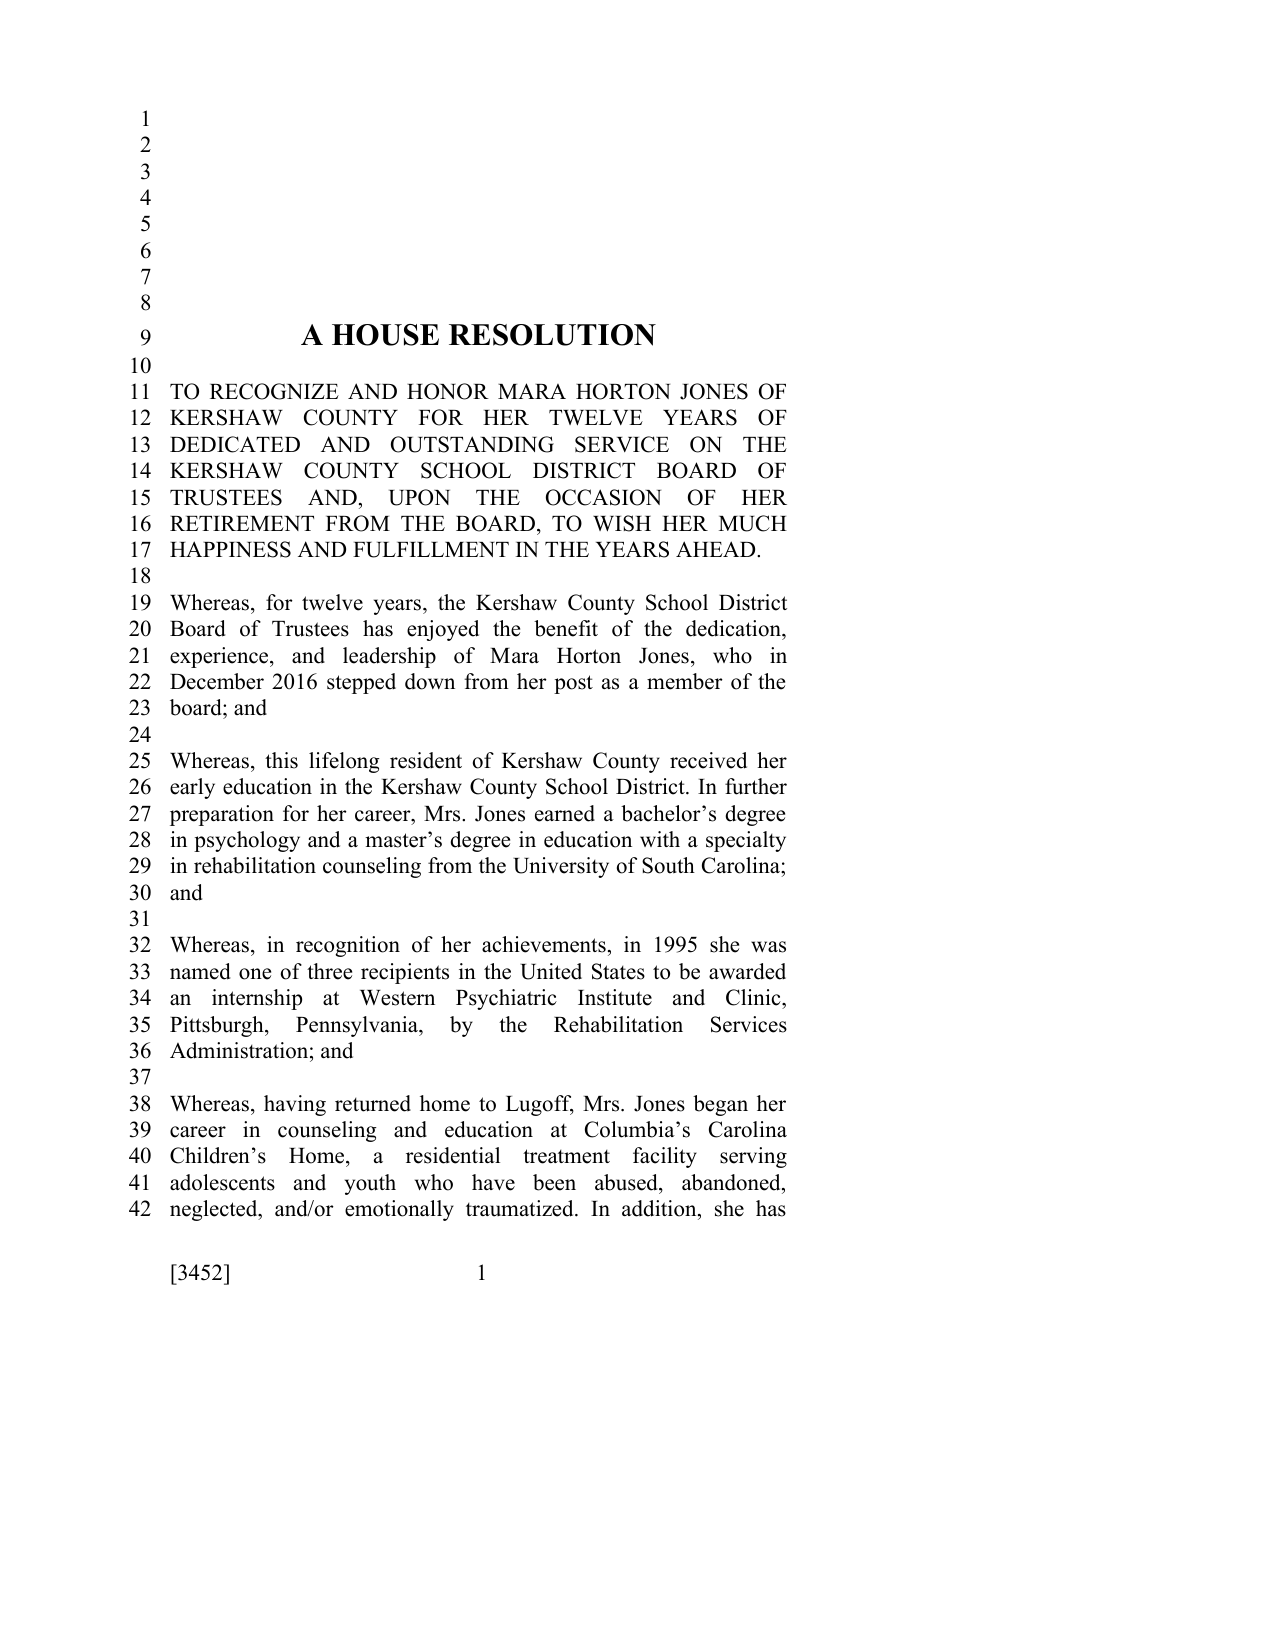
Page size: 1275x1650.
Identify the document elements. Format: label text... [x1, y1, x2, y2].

text Whereas, this lifelong resident of Kershaw County received her early education in the Kershaw County School District. In further preparation for her career, Mrs. Jones earned a bachelor’s degree in psychology and a master’s degree in education with a specialty in rehabilitation counseling from the University of South Carolina; and [169, 747, 787, 905]
text TO RECOGNIZE AND HONOR MARA HORTON JONES OF KERSHAW COUNTY FOR HER TWELVE YEARS OF DEDICATED AND OUTSTANDING SERVICE ON THE KERSHAW COUNTY SCHOOL DISTRICT BOARD OF TRUSTEES AND, UPON THE OCCASION OF HER RETIREMENT FROM THE BOARD, TO WISH HER MUCH HAPPINESS AND FULFILLMENT IN THE YEARS AHEAD. [169, 378, 787, 563]
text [169, 1090, 787, 1221]
text Whereas, in recognition of her achievements, in 1995 she was named one of three recipients in the United States to be awarded an internship at Western Psychiatric Institute and Clinic, Pittsburgh, Pennsylvania, by the Rehabilitation Services Administration; and [169, 932, 787, 1063]
text A HOUSE RESOLUTION [169, 316, 787, 352]
text Whereas, for twelve years, the Kershaw County School District Board of Trustees has enjoyed the benefit of the dedication, experience, and leadership of Mara Horton Jones, who in December 2016 stepped down from her post as a member of the board; and [169, 589, 787, 721]
